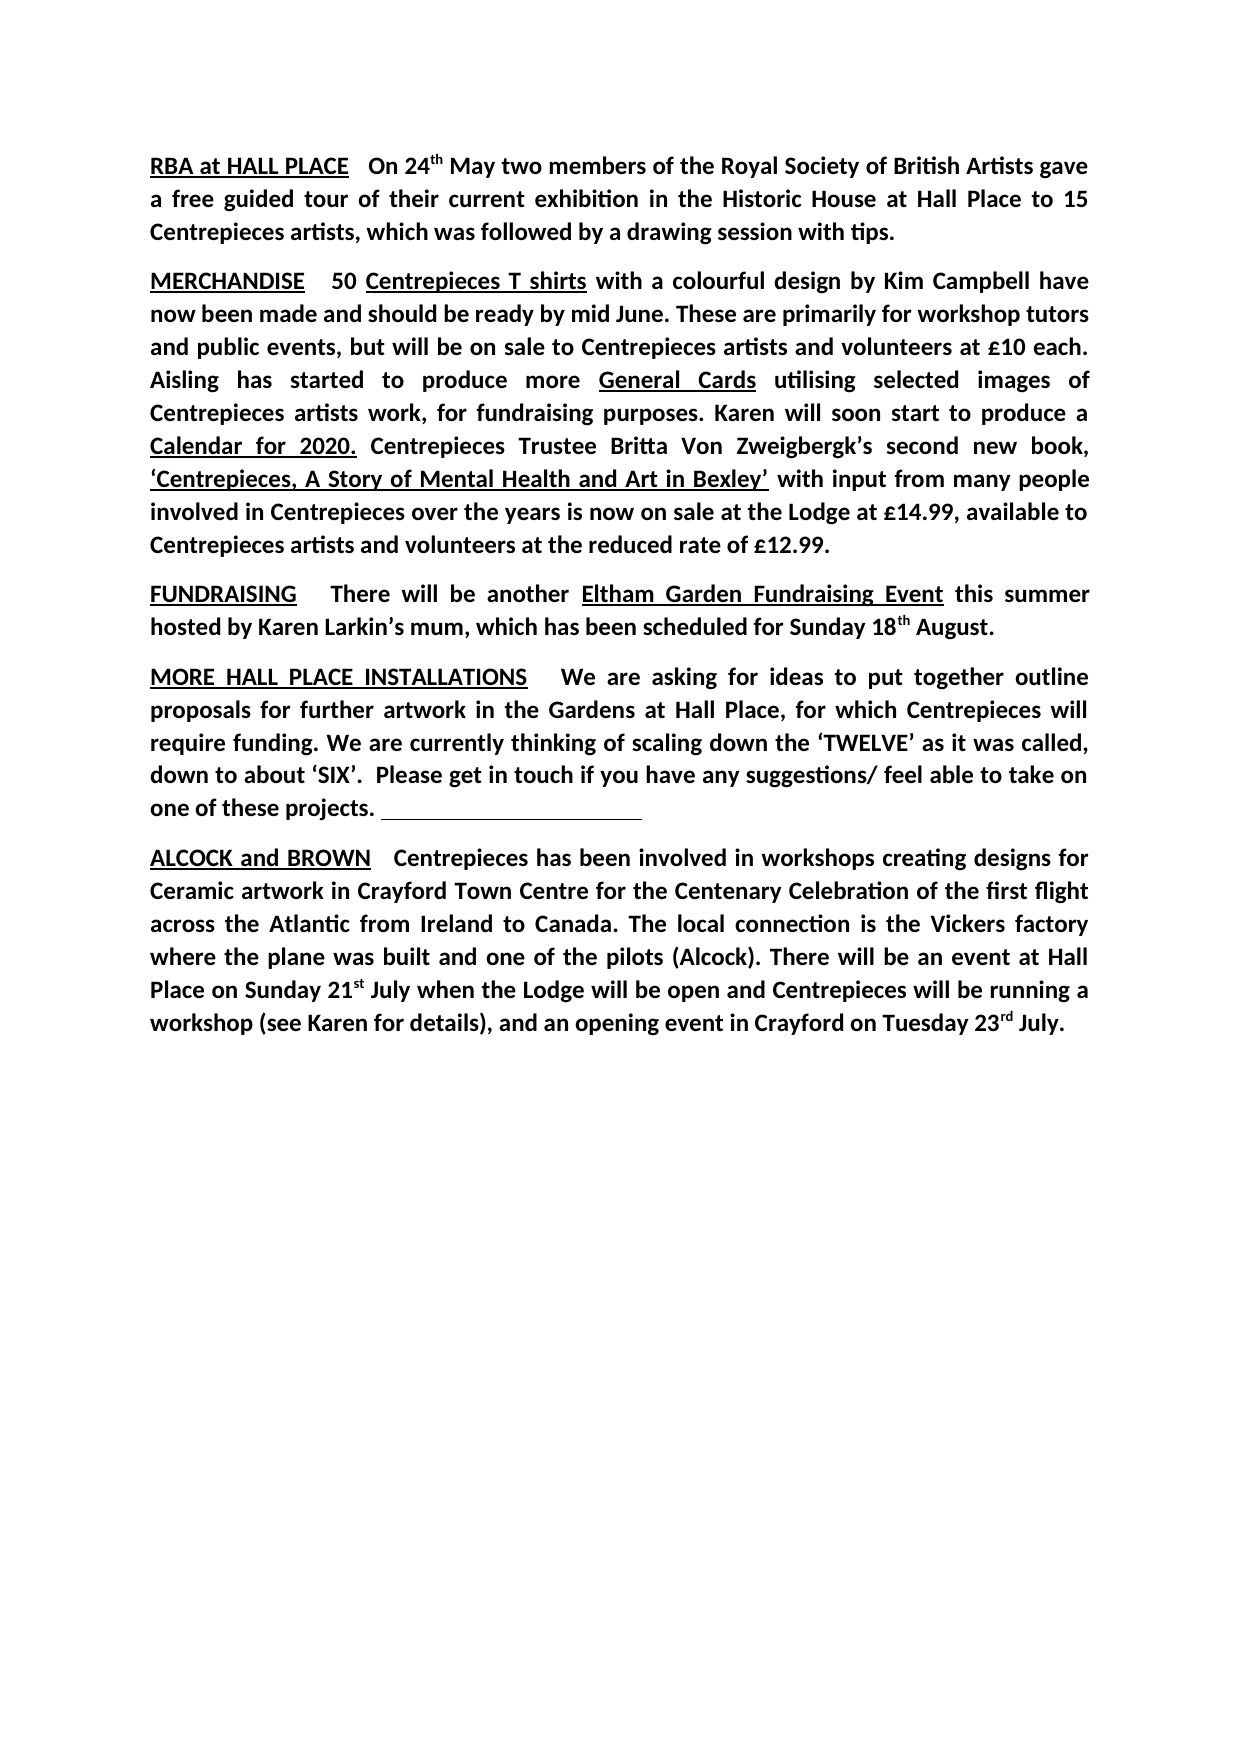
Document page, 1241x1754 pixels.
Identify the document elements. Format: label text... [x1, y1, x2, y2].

text FUNDRAISING There will be another Eltham Garden Fundraising Event this summer hosted by Karen Larkin’s mum, which has been scheduled for Sunday 18th August. [150, 578, 1090, 642]
text RBA at HALL PLACE On 24th May two members of the Royal Society of British Artists gave a free guided tour of their current exhibition in the Historic House at Hall Place to 15 Centrepieces artists, which was followed by a drawing session with tips. [150, 150, 1090, 246]
text MERCHANDISE 50 Centrepieces T shirts with a colourful design by Kim Campbell have now been made and should be ready by mid June. These are primarily for workshop tutors and public events, but will be on sale to Centrepieces artists and volunteers at £10 each. Aisling has started to produce more General Cards utilising selected images of Centrepieces artists work, for fundraising purposes. Karen will soon start to produce a Calendar for 2020. Centrepieces Trustee Britta Von Zweigbergk’s second new book, ‘Centrepieces, A Story of Mental Health and Art in Bexley’ with input from many people involved in Centrepieces over the years is now on sale at the Lodge at £14.99, available to Centrepieces artists and volunteers at the reduced rate of £12.99. [150, 265, 1090, 559]
text ALCOCK and BROWN Centrepieces has been involved in workshops creating designs for Ceramic artwork in Crayford Town Centre for the Centenary Celebration of the first flight across the Atlantic from Ireland to Canada. The local connection is the Vickers factory where the plane was built and one of the pilots (Alcock). There will be an event at Hall Place on Sunday 21st July when the Lodge will be open and Centrepieces will be running a workshop (see Karen for details), and an opening event in Crayford on Tuesday 23rd July. [150, 842, 1090, 1037]
text MORE HALL PLACE INSTALLATIONS We are asking for ideas to put together outline proposals for further artwork in the Gardens at Hall Place, for which Centrepieces will require funding. We are currently thinking of scaling down the ‘TWELVE’ as it was called, down to about ‘SIX’. Please get in touch if you have any suggestions/ feel able to take on one of these projects. [150, 661, 1090, 823]
